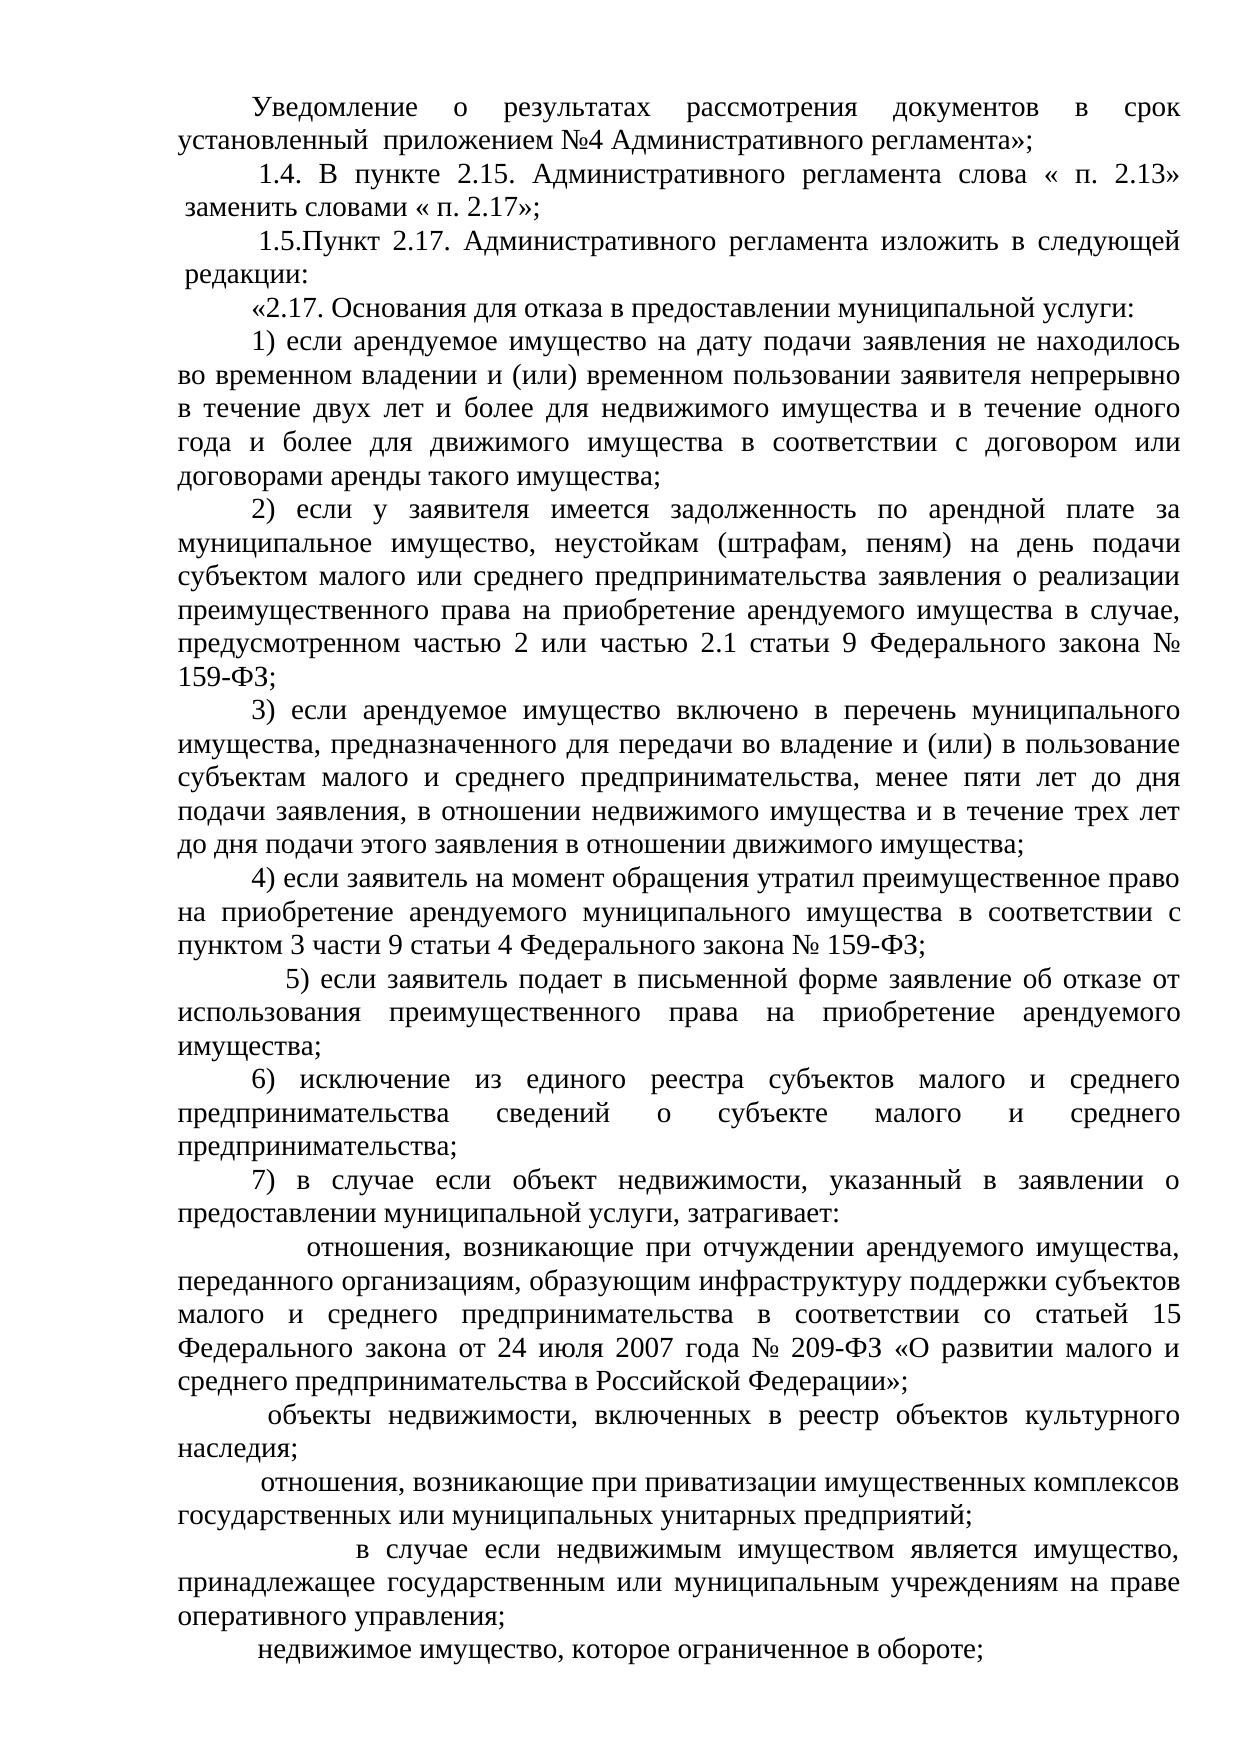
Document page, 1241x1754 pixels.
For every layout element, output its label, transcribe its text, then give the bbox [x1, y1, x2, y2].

text 6) исключение из единого реестра субъектов малого и среднего предпринимательства сведений о субъекте малого и среднего предпринимательства; [177, 1061, 1181, 1162]
text 1) если арендуемое имущество на дату подачи заявления не находилось во временном владении и (или) временном пользовании заявителя непрерывно в течение двух лет и более для недвижимого имущества и в течение одного года и более для движимого имущества в соответствии с договором или договорами аренды такого имущества; [177, 323, 1181, 491]
text 5) если заявитель подает в письменной форме заявление об отказе от использования преимущественного права на приобретение арендуемого имущества; [177, 961, 1181, 1061]
text недвижимое имущество, которое ограниченное в обороте; [177, 1632, 1181, 1665]
text отношения, возникающие при приватизации имущественных комплексов государственных или муниципальных унитарных предприятий; [177, 1464, 1181, 1531]
text 1.4. В пункте 2.15. Административного регламента слова « п. 2.13» заменить словами « п. 2.17»; [184, 156, 1181, 223]
text 2) если у заявителя имеется задолженность по арендной плате за муниципальное имущество, неустойкам (штрафам, пеням) на день подачи субъектом малого или среднего предпринимательства заявления о реализации преимущественного права на приобретение арендуемого имущества в случае, предусмотренном частью 2 или частью 2.1 статьи 9 Федерального закона № 159-ФЗ; [177, 491, 1181, 692]
text 1.5.Пункт 2.17. Административного регламента изложить в следующей редакции: [184, 223, 1181, 290]
text в случае если недвижимым имуществом является имущество, принадлежащее государственным или муниципальным учреждениям на праве оперативного управления; [177, 1531, 1181, 1632]
text «2.17. Основания для отказа в предоставлении муниципальной услуги: [177, 290, 1181, 323]
text 7) в случае если объект недвижимости, указанный в заявлении о предоставлении муниципальной услуги, затрагивает: [177, 1162, 1181, 1229]
text объекты недвижимости, включенных в реестр объектов культурного наследия; [177, 1397, 1181, 1464]
text 4) если заявитель на момент обращения утратил преимущественное право на приобретение арендуемого муниципального имущества в соответствии с пунктом 3 части 9 статьи 4 Федерального закона № 159-ФЗ; [177, 860, 1181, 961]
text 3) если арендуемое имущество включено в перечень муниципального имущества, предназначенного для передачи во владение и (или) в пользование субъектам малого и среднего предпринимательства, менее пяти лет до дня подачи заявления, в отношении недвижимого имущества и в течение трех лет до дня подачи этого заявления в отношении движимого имущества; [177, 692, 1181, 860]
text отношения, возникающие при отчуждении арендуемого имущества, переданного организациям, образующим инфраструктуру поддержки субъектов малого и среднего предпринимательства в соответствии со статьей 15 Федерального закона от 24 июля 2007 года № 209-ФЗ «О развитии малого и среднего предпринимательства в Российской Федерации»; [177, 1229, 1181, 1397]
text Уведомление о результатах рассмотрения документов в срок установленный приложением №4 Административного регламента»; [177, 89, 1181, 156]
